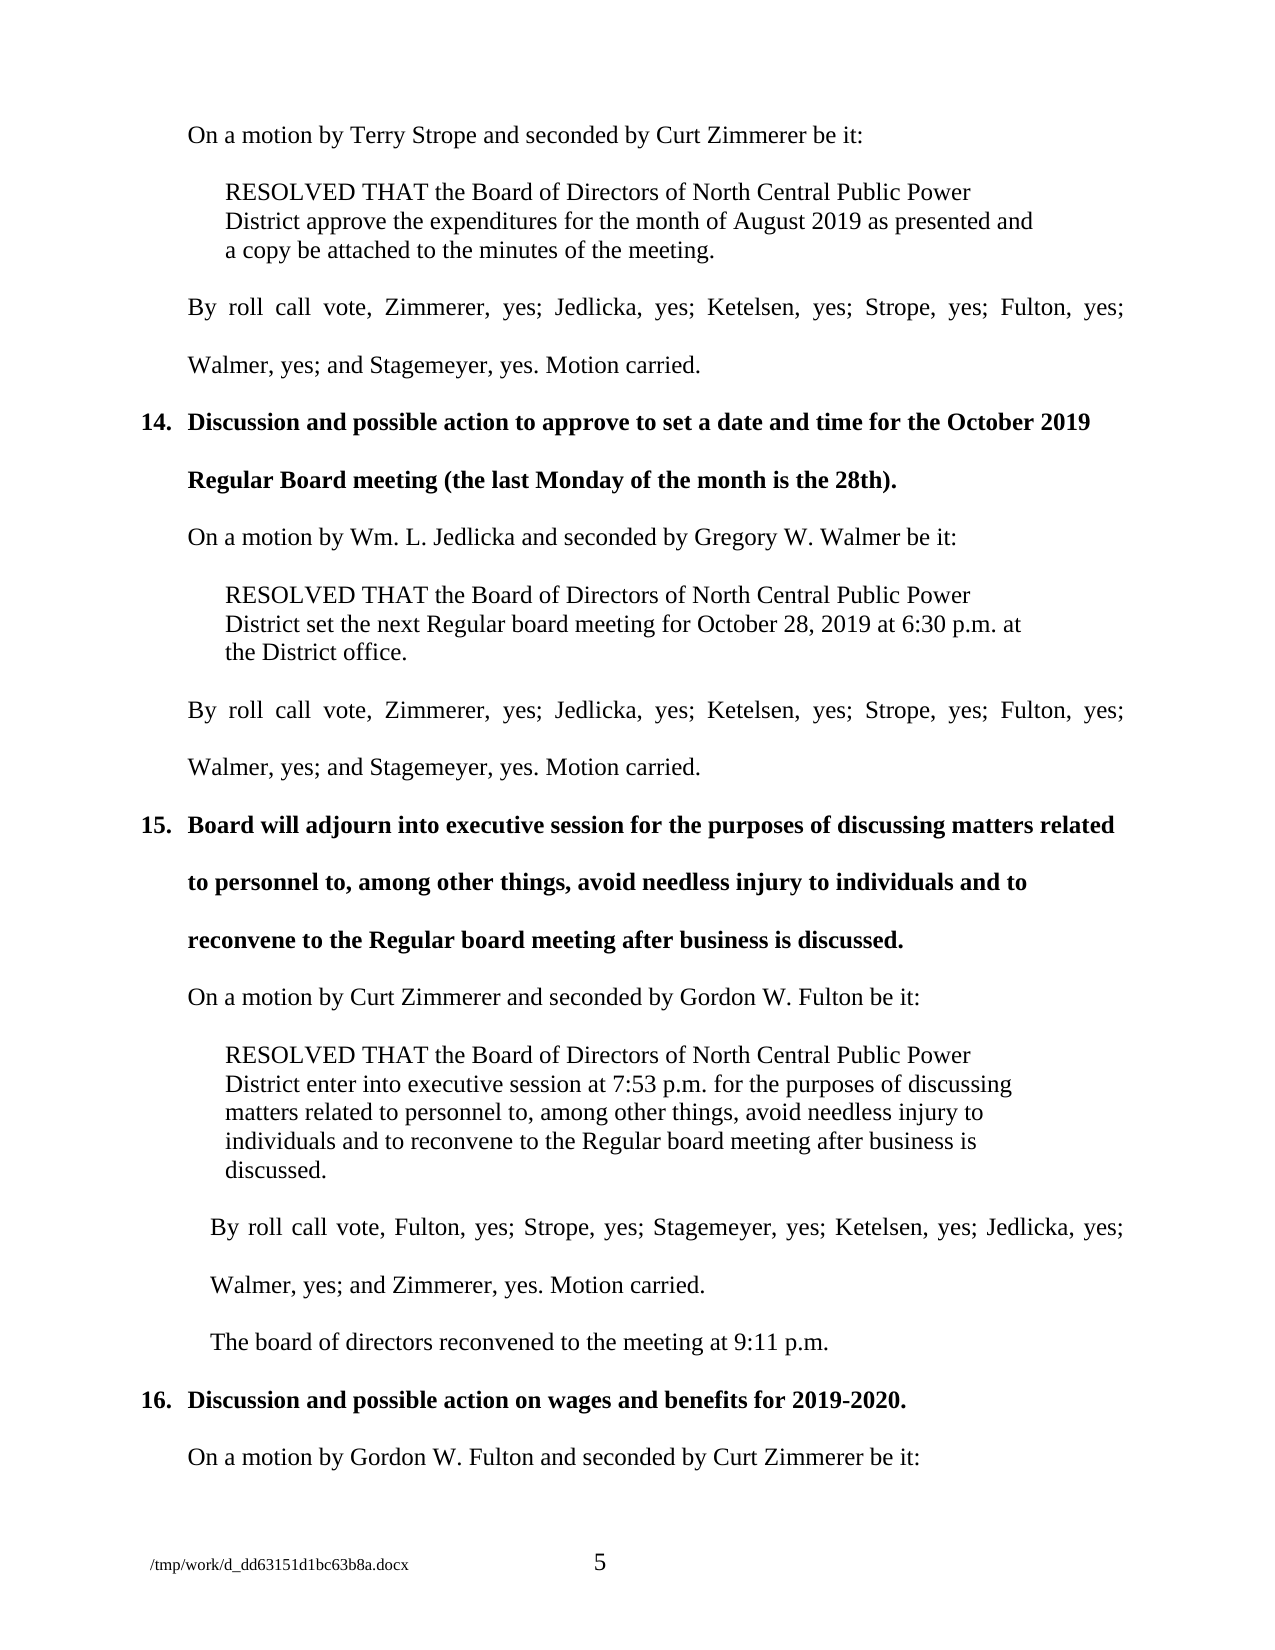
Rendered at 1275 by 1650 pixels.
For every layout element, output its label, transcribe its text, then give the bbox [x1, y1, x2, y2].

text On a motion by Wm. L. Jedlicka and seconded by Gregory W. Walmer be it: [187, 522, 1125, 551]
text The board of directors reconvened to the meeting at 9:11 p.m. [210, 1327, 1125, 1356]
text On a motion by Gordon W. Fulton and seconded by Curt Zimmerer be it: [187, 1442, 1125, 1471]
text By roll call vote, Zimmerer, yes; Jedlicka, yes; Ketelsen, yes; Strope, yes; Fulton, yes; Walmer, yes; and Stagemeyer, yes. Motion carried. [187, 695, 1125, 781]
text On a motion by Terry Strope and seconded by Curt Zimmerer be it: [187, 120, 1125, 149]
text By roll call vote, Zimmerer, yes; Jedlicka, yes; Ketelsen, yes; Strope, yes; Fulton, yes; Walmer, yes; and Stagemeyer, yes. Motion carried. [187, 292, 1125, 379]
text By roll call vote, Fulton, yes; Strope, yes; Stagemeyer, yes; Ketelsen, yes; Jedlicka, yes; Walmer, yes; and Zimmerer, yes. Motion carried. [210, 1212, 1125, 1299]
list Discussion and possible action on wages and benefits for 2019-2020. [141, 1385, 1125, 1414]
text RESOLVED THAT the Board of Directors of North Central Public Power District set the next Regular board meeting for October 28, 2019 at 6:30 p.m. at the District office. [225, 580, 1050, 666]
text RESOLVED THAT the Board of Directors of North Central Public Power District enter into executive session at 7:53 p.m. for the purposes of discussing matters related to personnel to, among other things, avoid needless injury to individuals and to reconvene to the Regular board meeting after business is discussed. [225, 1040, 1050, 1212]
list Discussion and possible action to approve to set a date and time for the October 2019 Regular Board meeting (the last Monday of the month is the 28th). [141, 407, 1125, 494]
text RESOLVED THAT the Board of Directors of North Central Public Power District approve the expenditures for the month of August 2019 as presented and a copy be attached to the minutes of the meeting. [225, 177, 1050, 292]
list Board will adjourn into executive session for the purposes of discussing matters related to personnel to, among other things, avoid needless injury to individuals and to reconvene to the Regular board meeting after business is discussed. [141, 810, 1125, 954]
text On a motion by Curt Zimmerer and seconded by Gordon W. Fulton be it: [187, 982, 1125, 1011]
